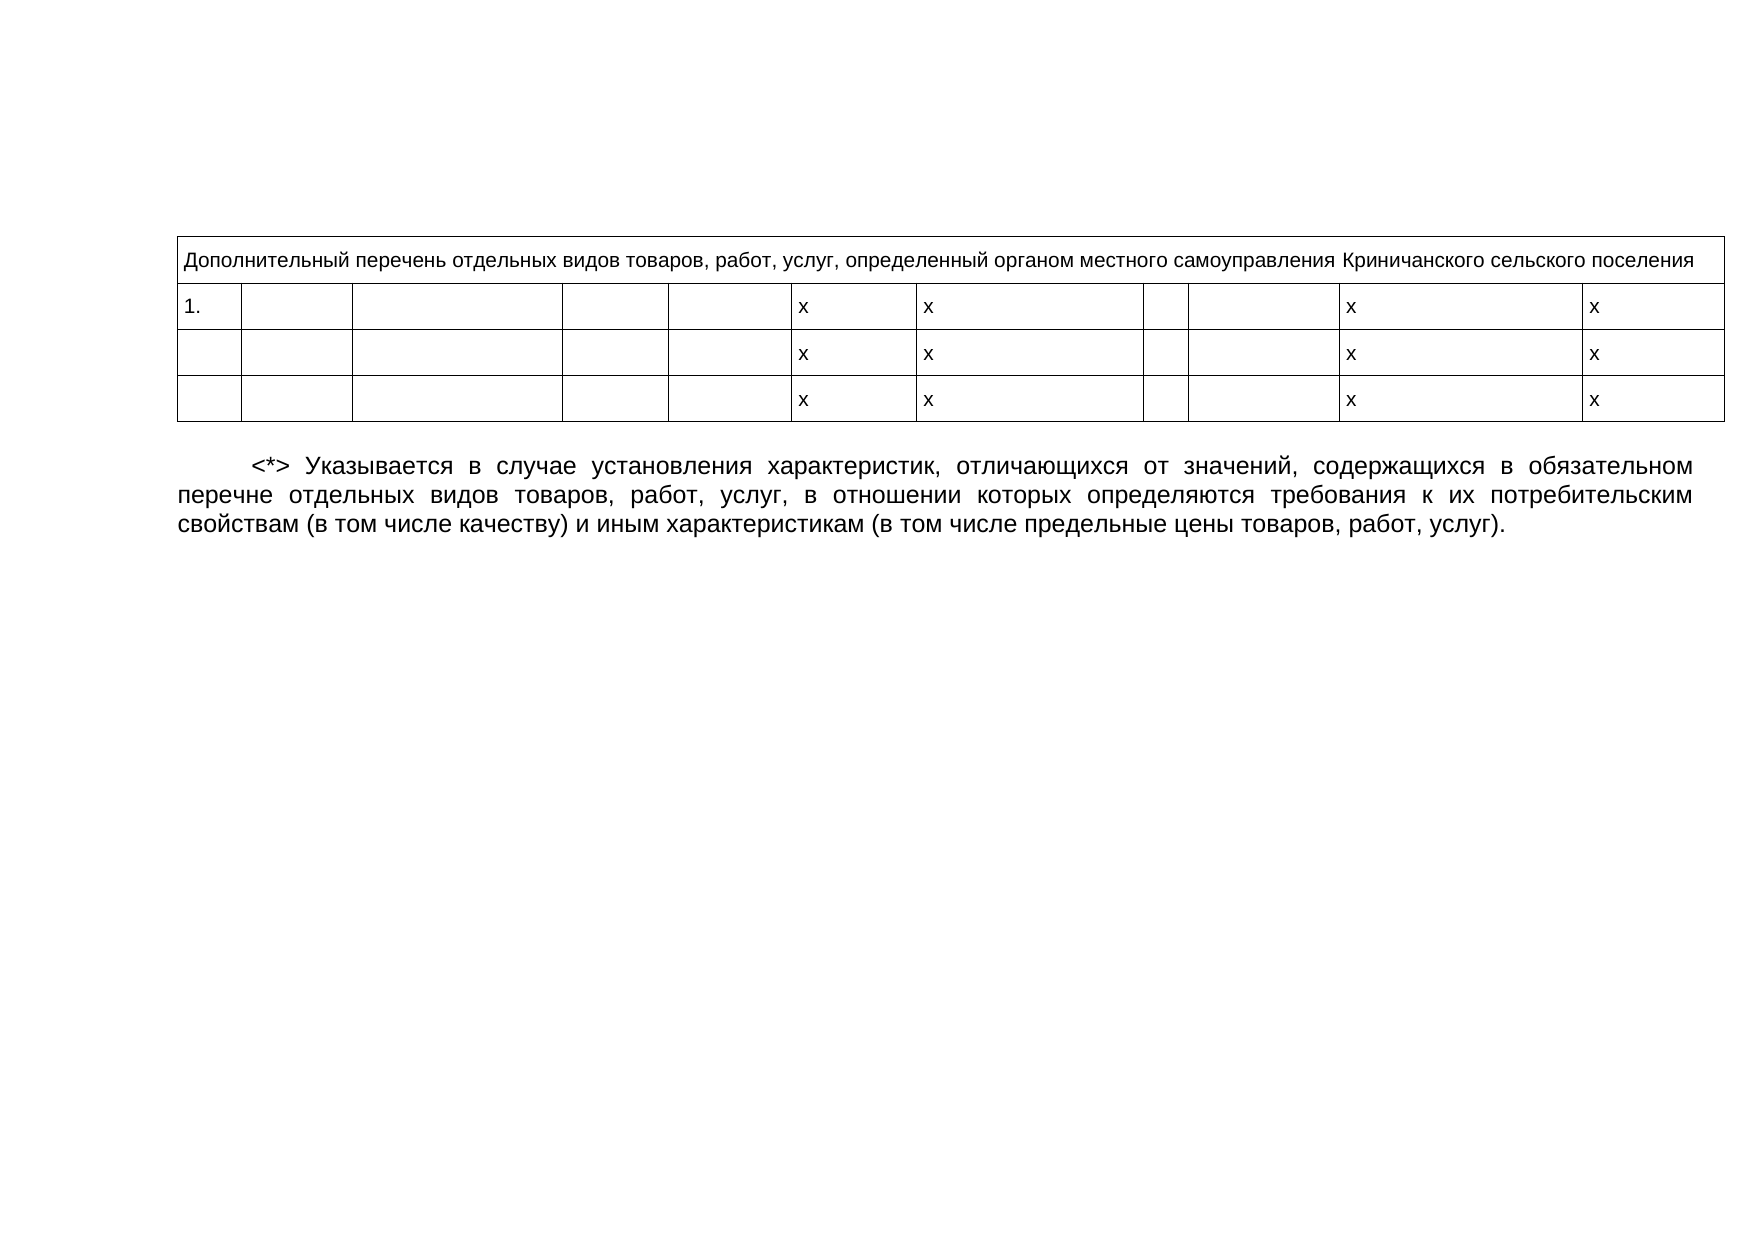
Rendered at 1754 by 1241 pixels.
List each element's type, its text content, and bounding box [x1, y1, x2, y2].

table_cell [178, 376, 241, 421]
table_cell [353, 330, 562, 375]
table_cell x [917, 284, 1143, 329]
table_cell x [792, 376, 916, 421]
table_cell [563, 376, 668, 421]
table_cell [563, 284, 668, 329]
table_cell [1189, 284, 1339, 329]
table_cell x [1340, 330, 1582, 375]
table_cell x [1583, 284, 1724, 329]
table_cell [1189, 330, 1339, 375]
table_cell [242, 330, 352, 375]
table_cell [563, 330, 668, 375]
table_cell [242, 284, 352, 329]
table_cell [1189, 376, 1339, 421]
table_cell [242, 376, 352, 421]
text <*> Указывается в случае установления характеристик, отличающихся от значений, содержащихся в обязательном перечне отдельных видов товаров, работ, услуг, в отношении которых определяются требования к их потребительским свойствам (в том числе качеству) и иным характеристикам (в том числе предельные цены товаров, работ, услуг). [177, 451, 1695, 537]
table_cell x [792, 330, 916, 375]
table_cell x [917, 330, 1143, 375]
table_cell [353, 284, 562, 329]
table_cell [1144, 330, 1188, 375]
table_cell [669, 330, 791, 375]
table_cell x [1340, 284, 1582, 329]
table_cell x [1583, 376, 1724, 421]
table_cell 1. [178, 284, 241, 329]
table_cell [1144, 376, 1188, 421]
table_cell x [1583, 330, 1724, 375]
table_cell [1144, 284, 1188, 329]
table_cell [669, 284, 791, 329]
table_cell x [1340, 376, 1582, 421]
table_cell [669, 376, 791, 421]
table_cell x [917, 376, 1143, 421]
table_cell Дополнительный перечень отдельных видов товаров, работ, услуг, определенный органом местного самоуправления Криничанского сельского поселения [178, 237, 1724, 282]
table_cell [178, 330, 241, 375]
table_cell [353, 376, 562, 421]
table_cell x [792, 284, 916, 329]
